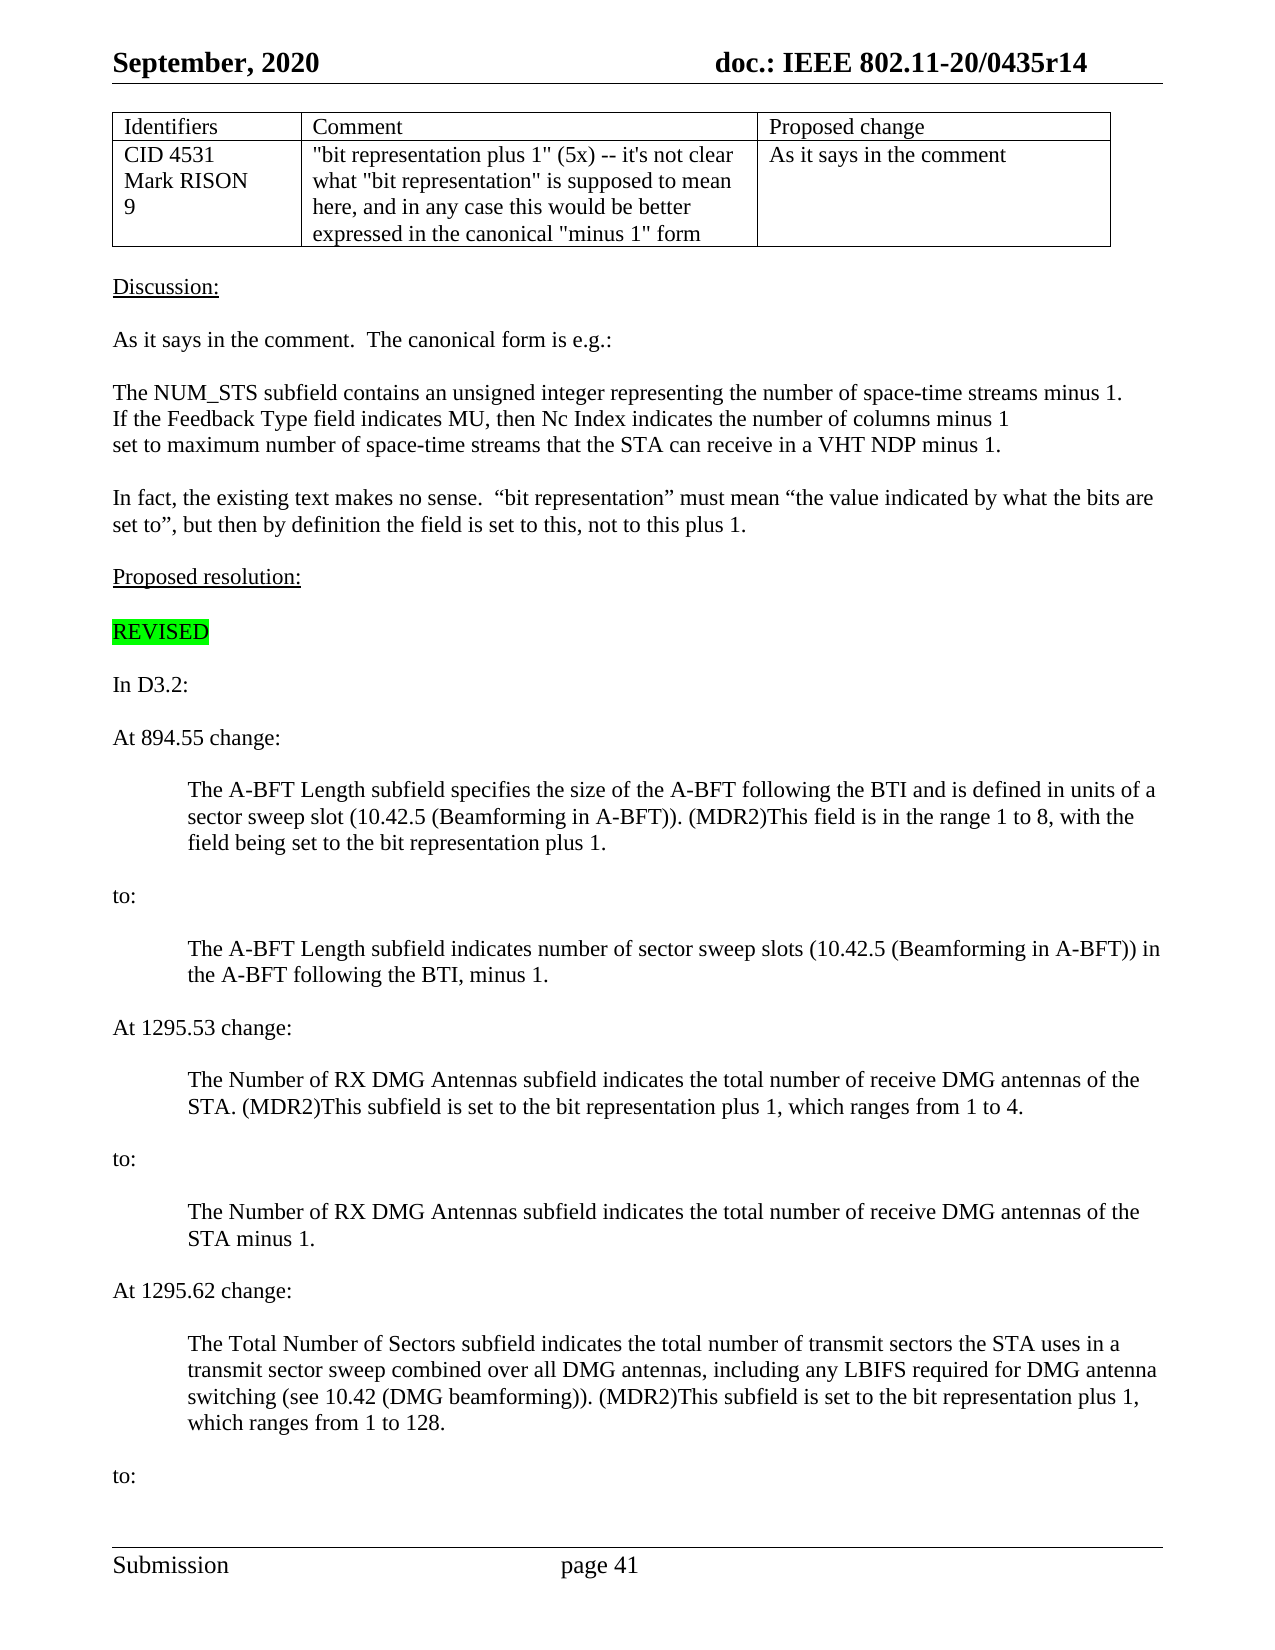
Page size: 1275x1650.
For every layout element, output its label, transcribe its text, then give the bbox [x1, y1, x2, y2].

table_cell As it says in the comment [758, 141, 1110, 246]
text The Total Number of Sectors subfield indicates the total number of transmit sectors the STA uses in a transmit sector sweep combined over all DMG antennas, including any LBIFS required for DMG antenna switching (see 10.42 (DMG beamforming)). (MDR2)This subfield is set to the bit representation plus 1, which ranges from 1 to 128. [187, 1330, 1163, 1435]
text At 1295.62 change: [112, 1277, 1163, 1304]
table_header Comment [302, 113, 757, 139]
text The Number of RX DMG Antennas subfield indicates the total number of receive DMG antennas of the STA minus 1. [187, 1198, 1163, 1251]
text to: [112, 1146, 1163, 1172]
table_header Identifiers [113, 113, 301, 139]
text If the Feedback Type field indicates MU, then Nc Index indicates the number of columns minus 1 [112, 405, 1163, 432]
text At 1295.53 change: [112, 1014, 1163, 1040]
text to: [112, 882, 1163, 908]
text set to maximum number of space-time streams that the STA can receive in a VHT NDP minus 1. [112, 432, 1163, 458]
text At 894.55 change: [112, 724, 1163, 750]
table_cell CID 4531 Mark RISON 9 [113, 141, 301, 246]
text The NUM_STS subfield contains an unsigned integer representing the number of space-time streams minus 1. [112, 379, 1163, 405]
text The A-BFT Length subfield specifies the size of the A-BFT following the BTI and is defined in units of a sector sweep slot (10.42.5 (Beamforming in A-BFT)). (MDR2)This field is in the range 1 to 8, with the field being set to the bit representation plus 1. [187, 777, 1163, 856]
text The A-BFT Length subfield indicates number of sector sweep slots (10.42.5 (Beamforming in A-BFT)) in the A-BFT following the BTI, minus 1. [187, 935, 1163, 987]
text As it says in the comment. The canonical form is e.g.: [112, 326, 1163, 352]
text REVISED [112, 618, 1163, 645]
text In fact, the existing text makes no sense. “bit representation” must mean “the value indicated by what the bits are set to”, but then by definition the field is set to this, not to this plus 1. [112, 484, 1163, 537]
text Proposed resolution: [112, 563, 1163, 590]
table_header Proposed change [758, 113, 1110, 139]
text In D3.2: [112, 671, 1163, 697]
text The Number of RX DMG Antennas subfield indicates the total number of receive DMG antennas of the STA. (MDR2)This subfield is set to the bit representation plus 1, which ranges from 1 to 4. [187, 1066, 1163, 1119]
text to: [112, 1462, 1163, 1488]
table_cell "bit representation plus 1" (5x) -- it's not clear what "bit representation" is supposed to mean here, and in any case this would be better expressed in the canonical "minus 1" form [302, 141, 757, 246]
text Discussion: [112, 273, 1163, 300]
